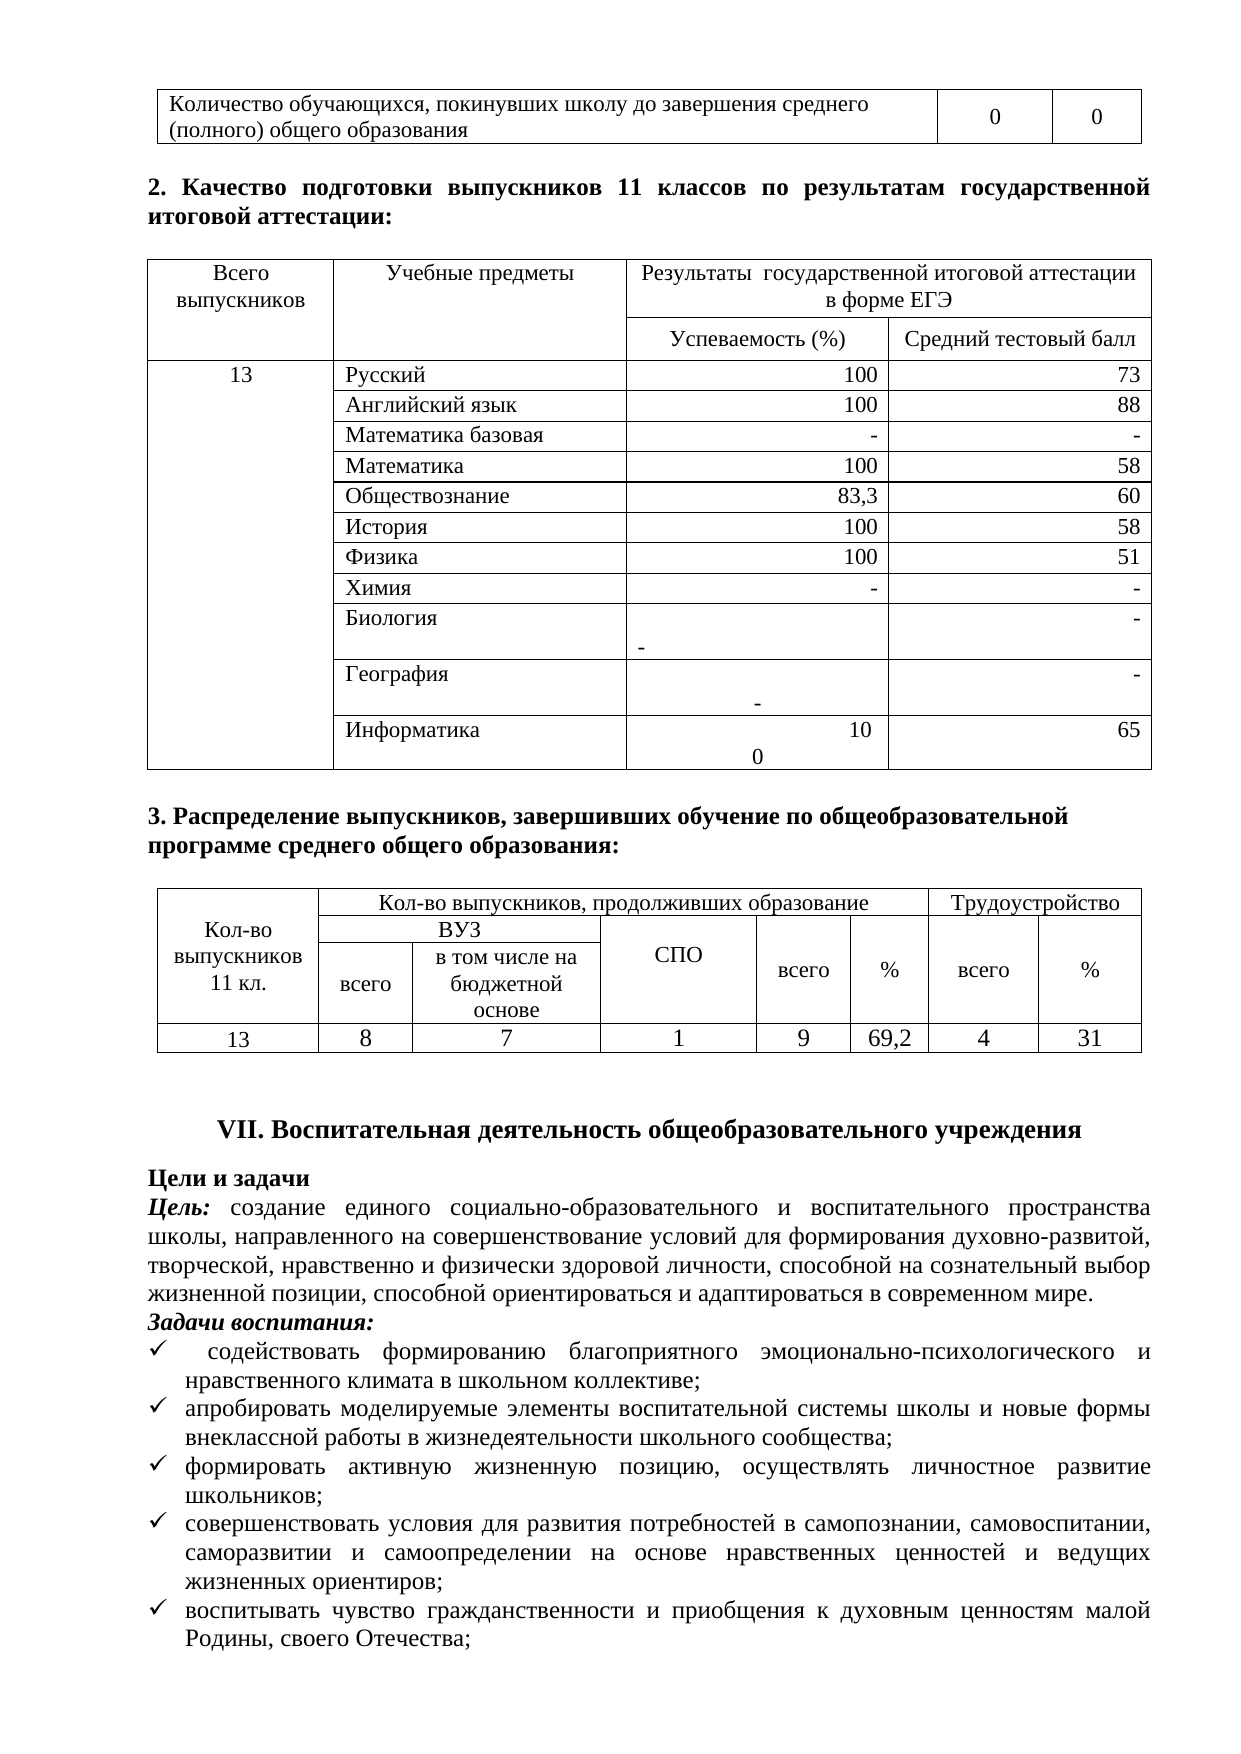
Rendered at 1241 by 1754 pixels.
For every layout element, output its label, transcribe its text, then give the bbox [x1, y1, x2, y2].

table_header Кол-во выпускников, продолживших образование [319, 889, 928, 915]
table_header Трудоустройство [929, 889, 1141, 915]
table_header Результаты государственной итоговой аттестации в форме ЕГЭ [627, 260, 1151, 317]
table_cell СПО [601, 916, 756, 1022]
table_cell 1 [601, 1024, 756, 1052]
table_cell 65 [889, 716, 1151, 769]
table_cell 69,2 [851, 1024, 928, 1052]
table_cell 88 [889, 391, 1151, 421]
table_cell - [627, 574, 888, 603]
table_cell История [334, 513, 626, 542]
table_cell - [627, 604, 888, 659]
list формировать активную жизненную позицию, осуществлять личностное развитие школьников; [148, 1451, 1152, 1508]
table_cell - [889, 660, 1151, 715]
table_cell 7 [413, 1024, 600, 1052]
list апробировать моделируемые элементы воспитательной системы школы и новые формы внеклассной работы в жизнедеятельности школьного сообщества; [148, 1393, 1152, 1451]
table_cell 60 [889, 483, 1151, 512]
table_cell 83,3 [627, 483, 888, 512]
text VII. Воспитательная деятельность общеобразовательного учреждения [148, 1113, 1152, 1144]
table_cell 100 [627, 513, 888, 542]
list содействовать формированию благоприятного эмоционально-психологического и нравственного климата в школьном коллективе; [148, 1336, 1152, 1393]
table_cell всего [929, 916, 1038, 1022]
table_cell Математика базовая [334, 422, 626, 451]
table_cell Обществознание [334, 483, 626, 512]
table_cell Информатика [334, 716, 626, 769]
subtitle 3. Распределение выпускников, завершивших обучение по общеобразовательной программе среднего общего образования: [148, 801, 1152, 859]
table_cell ВУЗ [319, 916, 600, 942]
table_cell в том числе на бюджетной основе [413, 943, 600, 1022]
table_cell 0 [1053, 90, 1141, 142]
table_cell 31 [1039, 1024, 1141, 1052]
table_cell Биология [334, 604, 626, 659]
table_cell 100 [627, 452, 888, 481]
table_cell всего [757, 916, 850, 1022]
table_cell 51 [889, 543, 1151, 573]
table_cell % [1039, 916, 1141, 1022]
table_cell Средний тестовый балл [889, 318, 1151, 360]
table_cell Химия [334, 574, 626, 603]
table_cell Количество обучающихся, покинувших школу до завершения среднего (полного) общего образования [158, 90, 937, 142]
table_cell Математика [334, 452, 626, 481]
table_cell - [627, 422, 888, 451]
table_cell Успеваемость (%) [627, 318, 888, 360]
table_cell - [627, 660, 888, 715]
table_cell Физика [334, 543, 626, 573]
table_cell 9 [757, 1024, 850, 1052]
table_cell 0 [938, 90, 1052, 142]
table_cell 13 [158, 1024, 318, 1052]
subtitle 2. Качество подготовки выпускников 11 классов по результатам государственной итоговой аттестации: [148, 172, 1152, 230]
table_cell 73 [889, 361, 1151, 390]
table_cell 13 [148, 361, 333, 769]
table_cell 58 [889, 513, 1151, 542]
table_cell 8 [319, 1024, 412, 1052]
text Цели и задачи [148, 1163, 1152, 1192]
table_cell 100 [627, 543, 888, 573]
table_cell - [889, 574, 1151, 603]
list воспитывать чувство гражданственности и приобщения к духовным ценностям малой Родины, своего Отечества; [148, 1595, 1152, 1652]
list совершенствовать условия для развития потребностей в самопознании, самовоспитании, саморазвитии и самоопределении на основе нравственных ценностей и ведущих жизненных ориентиров; [148, 1508, 1152, 1595]
table_cell всего [319, 943, 412, 1022]
table_cell 100 [627, 716, 888, 769]
table_cell География [334, 660, 626, 715]
table_cell % [851, 916, 928, 1022]
table_header Кол-во выпускников 11 кл. [158, 889, 318, 1022]
table_cell 4 [929, 1024, 1038, 1052]
table_cell - [889, 422, 1151, 451]
table_cell 100 [627, 361, 888, 390]
table_header Всего выпускников [148, 260, 333, 360]
table_cell Английский язык [334, 391, 626, 421]
table_header Учебные предметы [334, 260, 626, 360]
table_cell 100 [627, 391, 888, 421]
table_cell 58 [889, 452, 1151, 481]
text Цель: создание единого социально-образовательного и воспитательного пространства школы, направленного на совершенствование условий для формирования духовно-развитой, творческой, нравственно и физически здоровой личности, способной на сознательный выбор жизненной позиции, способной ориентироваться и адаптироваться в современном мире. [148, 1192, 1152, 1307]
table_cell Русский [334, 361, 626, 390]
table_cell - [889, 604, 1151, 659]
text Задачи воспитания: [148, 1307, 1152, 1336]
